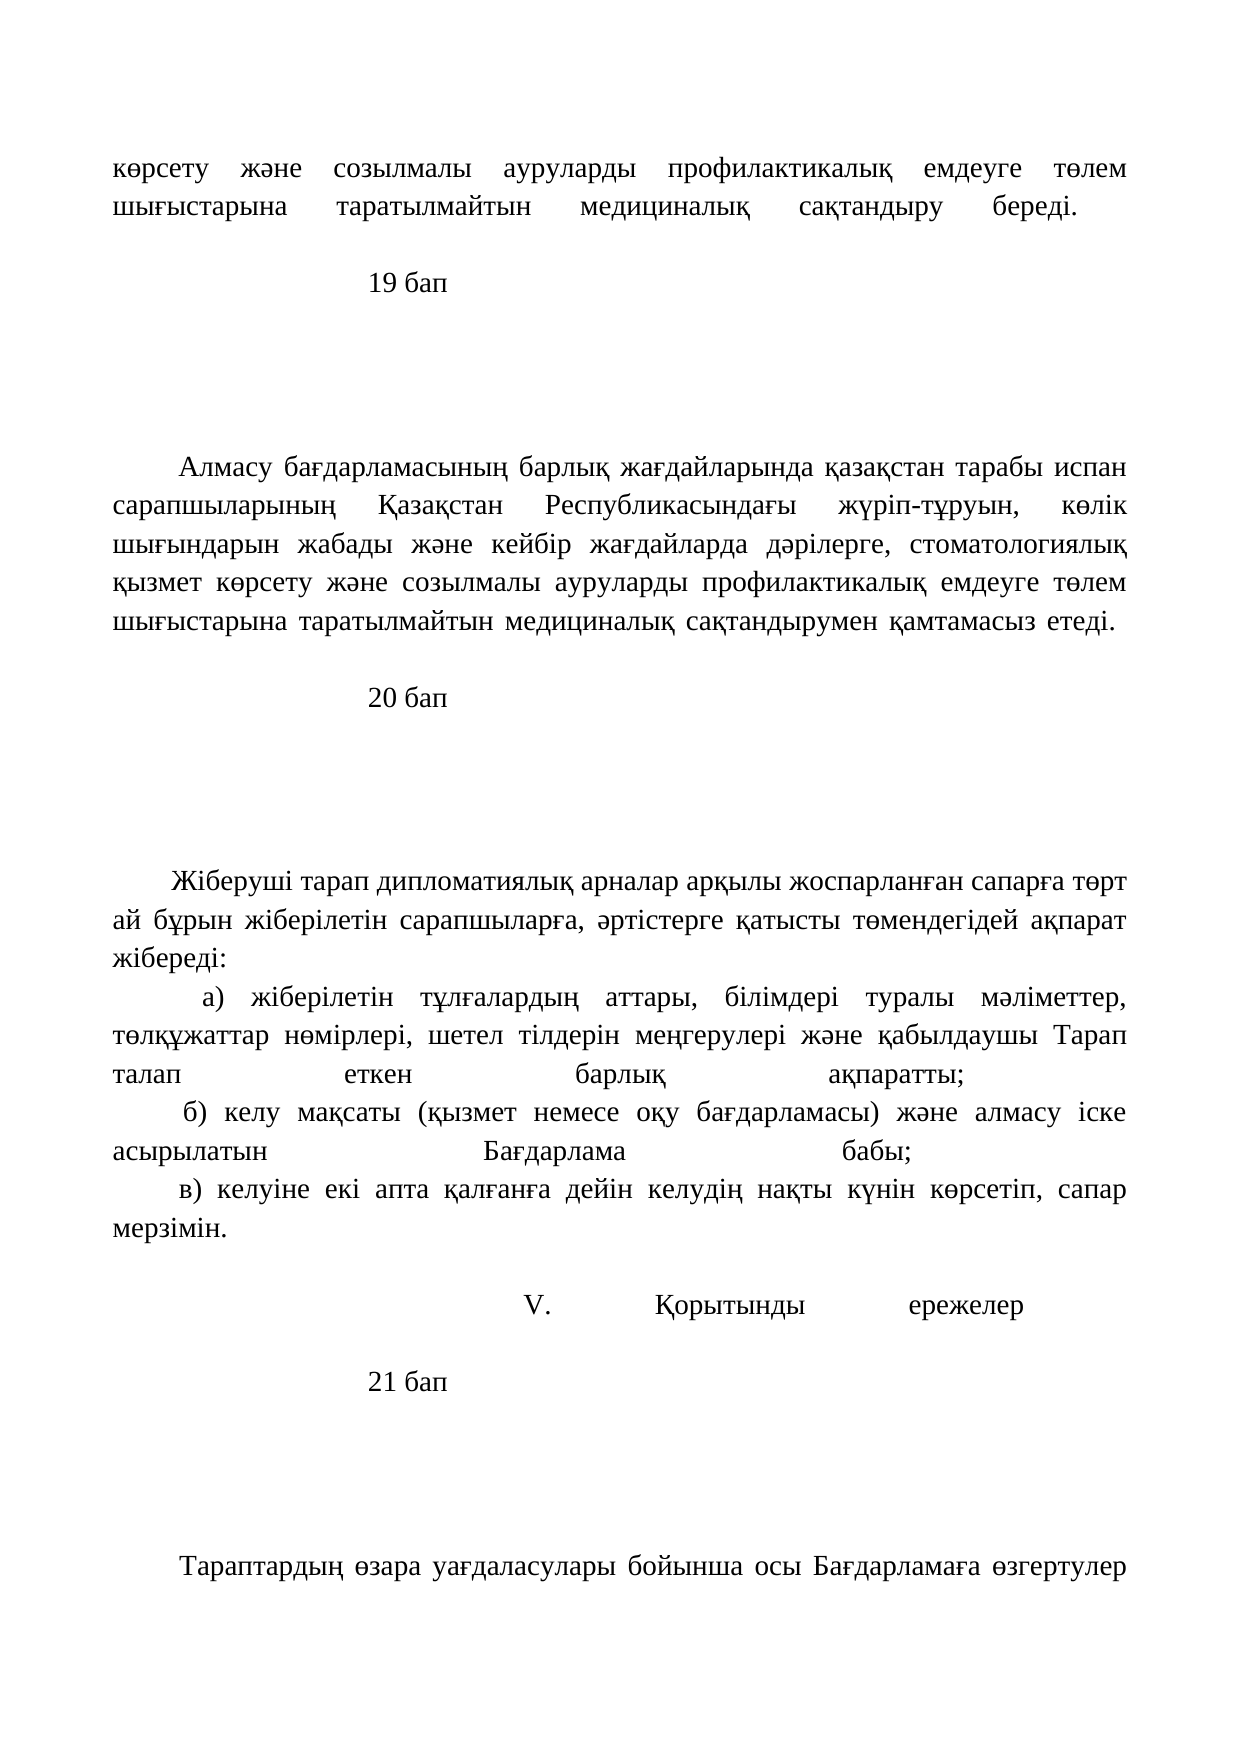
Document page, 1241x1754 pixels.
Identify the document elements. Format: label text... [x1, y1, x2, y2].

text 20 бап [112, 680, 1128, 714]
text 19 бап [112, 266, 1128, 299]
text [112, 150, 1128, 261]
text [112, 1509, 1128, 1581]
text Алмасу бағдарламасының барлық жағдайларында қазақстан тарабы испан сарапшыларының Қазақстан Республикасындағы жүрiп-тұруын, көлiк шығындарын жабады және кейбiр жағдайларда дәрiлерге, стоматологиялық қызмет көрсету және созылмалы ауруларды профилактикалық емдеуге төлем шығыстарына таратылмайтын медициналық сақтандырумен қамтамасыз етедi. [112, 410, 1128, 675]
text 21 бап [112, 1364, 1128, 1398]
text Жiберушi тарап дипломатиялық арналар арқылы жоспарланған сапарға төрт ай бұрын жiберiлетiн сарапшыларға, әртiстерге қатысты төмендегiдей ақпарат жiбередi: а) жiберiлетiн тұлғалардың аттары, бiлiмдерi туралы мәлiметтер, төлқұжаттар нөмiрлерi, шетел тiлдерiн меңгерулерi және қабылдаушы Тарап талап еткен барлық ақпаратты; б) келу мақсаты (қызмет немесе оқу бағдарламасы) және алмасу iске асырылатын Бағдарлама бабы; в) келуiне екi апта қалғанға дейiн келудiң нақты күнiн көрсетiп, сапар мерзiмiн. V. Қорытынды ережелер [112, 825, 1128, 1359]
